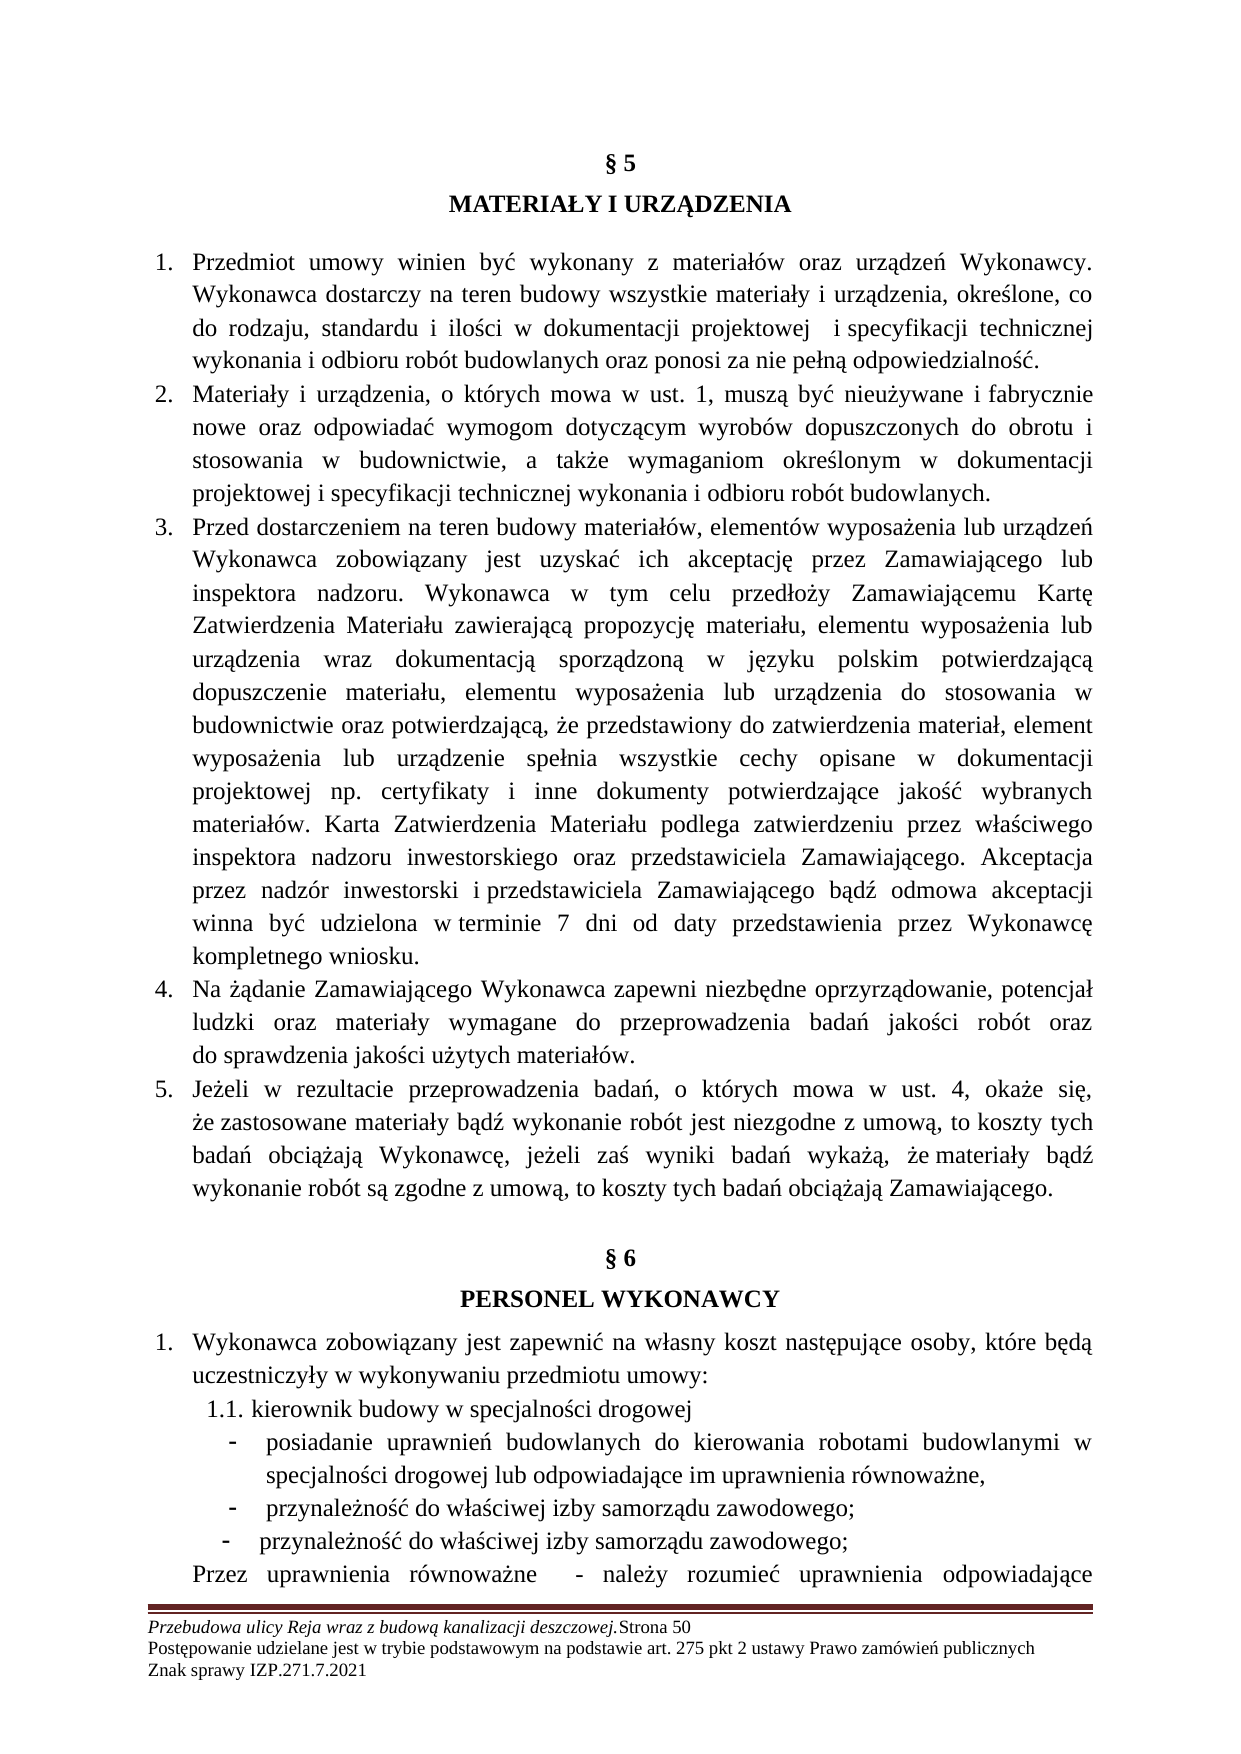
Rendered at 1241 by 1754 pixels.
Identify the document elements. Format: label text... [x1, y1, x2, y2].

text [192, 1559, 1093, 1588]
list PERSONEL WYKONAWCY [148, 1284, 1093, 1313]
text MATERIAŁY I URZĄDZENIA [148, 189, 1093, 218]
list przynależność do właściwej izby samorządu zawodowego; [222, 1526, 1093, 1555]
text § 6 [148, 1243, 1093, 1272]
list Na żądanie Zamawiającego Wykonawca zapewni niezbędne oprzyrządowanie, potencjał ludzki oraz materiały wymagane do przeprowadzenia badań jakości robót oraz do sprawdzenia jakości użytych materiałów. [154, 974, 1093, 1069]
list posiadanie uprawnień budowlanych do kierowania robotami budowlanymi w specjalności drogowej lub odpowiadające im uprawnienia równoważne, [228, 1427, 1093, 1489]
list Jeżeli w rezultacie przeprowadzenia badań, o których mowa w ust. 4, okaże się, że zastosowane materiały bądź wykonanie robót jest niezgodne z umową, to koszty tych badań obciążają Wykonawcę, jeżeli zaś wyniki badań wykażą, że materiały bądź wykonanie robót są zgodne z umową, to koszty tych badań obciążają Zamawiającego. [154, 1074, 1093, 1202]
list przynależność do właściwej izby samorządu zawodowego; [228, 1493, 1093, 1522]
list Materiały i urządzenia, o których mowa w ust. 1, muszą być nieużywane i fabrycznie nowe oraz odpowiadać wymogom dotyczącym wyrobów dopuszczonych do obrotu i stosowania w budownictwie, a także wymaganiom określonym w dokumentacji projektowej i specyfikacji technicznej wykonania i odbioru robót budowlanych. [154, 379, 1093, 507]
list Wykonawca zobowiązany jest zapewnić na własny koszt następujące osoby, które będą uczestniczyły w wykonywaniu przedmiotu umowy: [154, 1327, 1093, 1389]
list Przedmiot umowy winien być wykonany z materiałów oraz urządzeń Wykonawcy. Wykonawca dostarczy na teren budowy wszystkie materiały i urządzenia, określone, co do rodzaju, standardu i ilości w dokumentacji projektowej i specyfikacji technicznej wykonania i odbioru robót budowlanych oraz ponosi za nie pełną odpowiedzialność. [154, 247, 1093, 374]
list kierownik budowy w specjalności drogowej [206, 1394, 1093, 1422]
text § 5 [148, 148, 1093, 176]
list Przed dostarczeniem na teren budowy materiałów, elementów wyposażenia lub urządzeń Wykonawca zobowiązany jest uzyskać ich akceptację przez Zamawiającego lub inspektora nadzoru. Wykonawca w tym celu przedłoży Zamawiającemu Kartę Zatwierdzenia Materiału zawierającą propozycję materiału, elementu wyposażenia lub urządzenia wraz dokumentacją sporządzoną w języku polskim potwierdzającą dopuszczenie materiału, elementu wyposażenia lub urządzenia do stosowania w budownictwie oraz potwierdzającą, że przedstawiony do zatwierdzenia materiał, element wyposażenia lub urządzenie spełnia wszystkie cechy opisane w dokumentacji projektowej np. certyfikaty i inne dokumenty potwierdzające jakość wybranych materiałów. Karta Zatwierdzenia Materiału podlega zatwierdzeniu przez właściwego inspektora nadzoru inwestorskiego oraz przedstawiciela Zamawiającego. Akceptacja przez nadzór inwestorski i przedstawiciela Zamawiającego bądź odmowa akceptacji winna być udzielona w terminie 7 dni od daty przedstawienia przez Wykonawcę kompletnego wniosku. [154, 512, 1093, 969]
